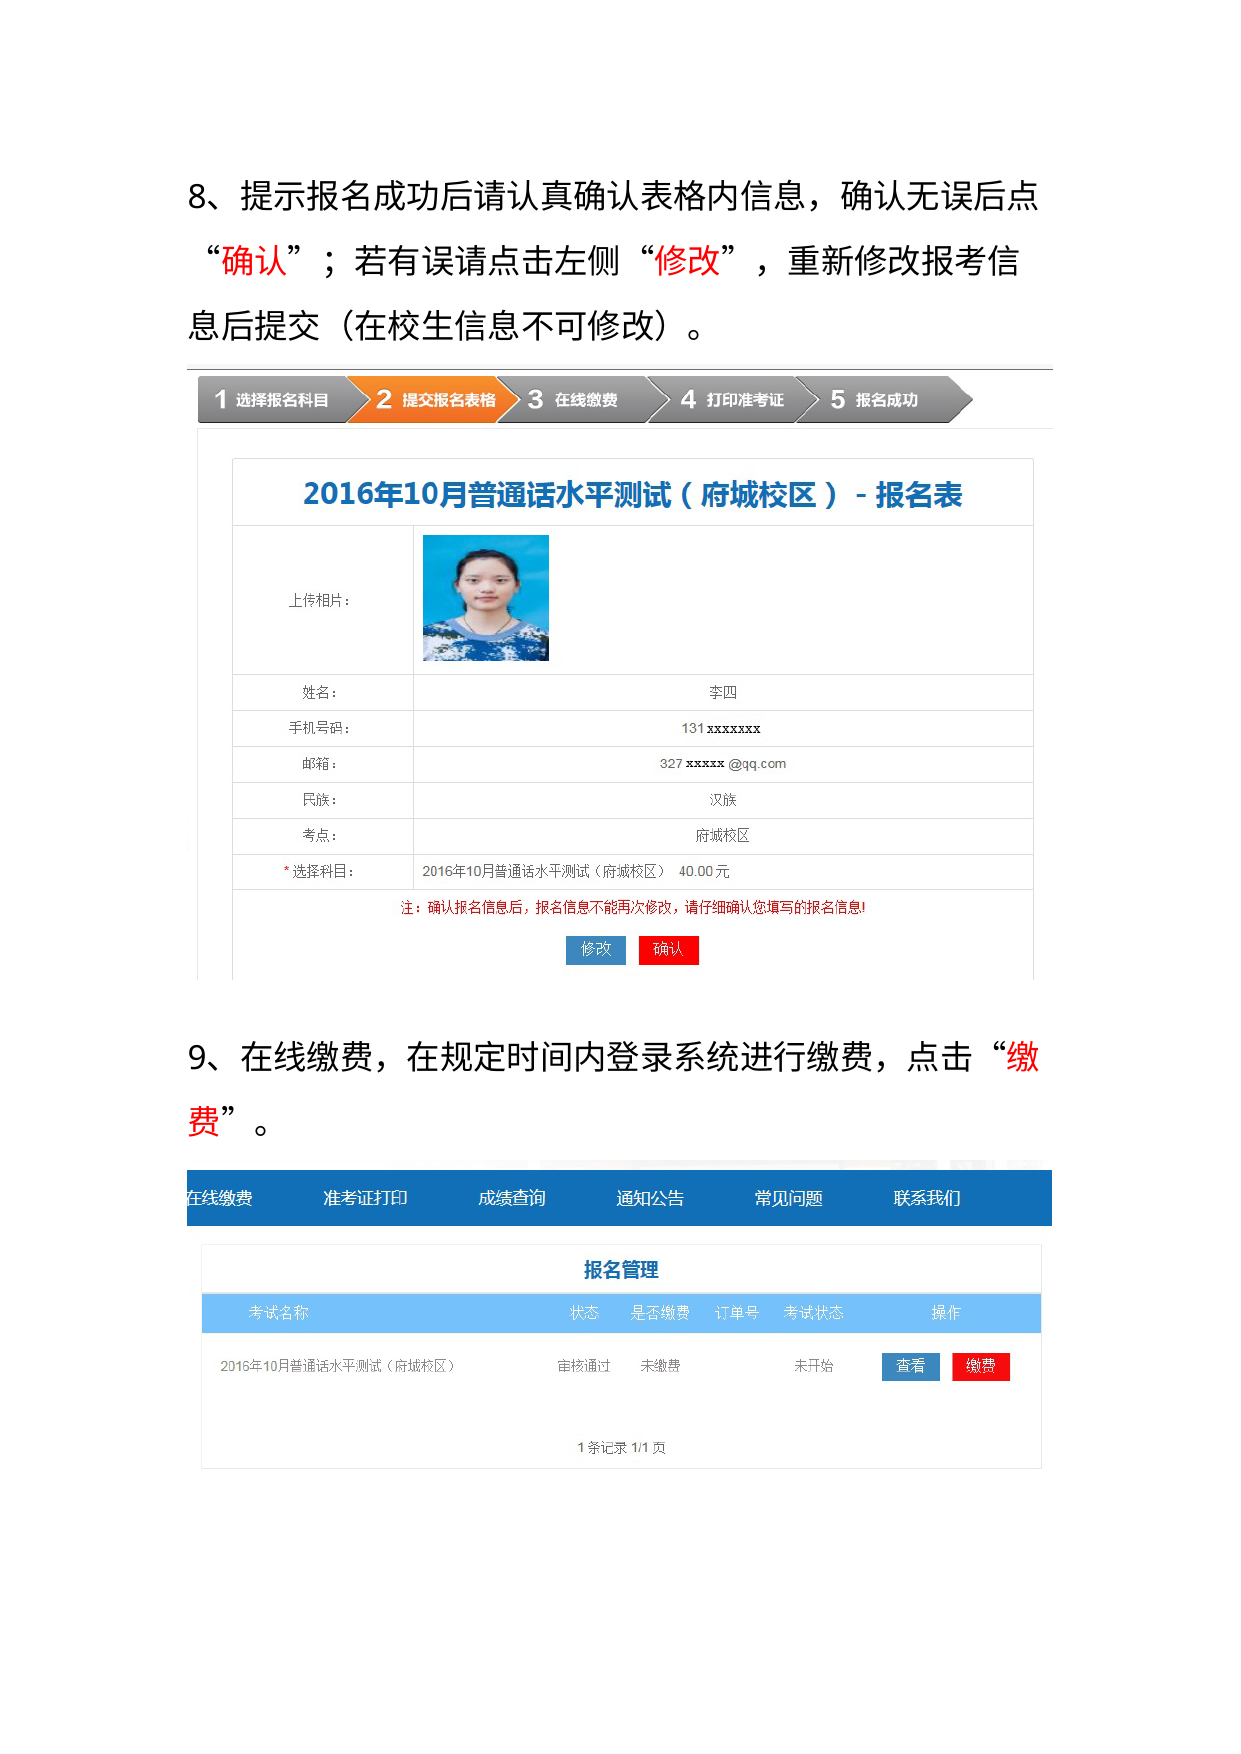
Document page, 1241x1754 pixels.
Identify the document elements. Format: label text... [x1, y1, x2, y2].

picture [187, 364, 1053, 980]
text 8、提示报名成功后请认真确认表格内信息，确认无误后点“确认”；若有误请点击左侧“修改”，重新修改报考信息后提交（在校生信息不可修改）。 [187, 162, 1053, 357]
text 9、在线缴费，在规定时间内登录系统进行缴费，点击“缴费”。 [187, 1023, 1053, 1153]
picture [187, 1160, 1052, 1485]
